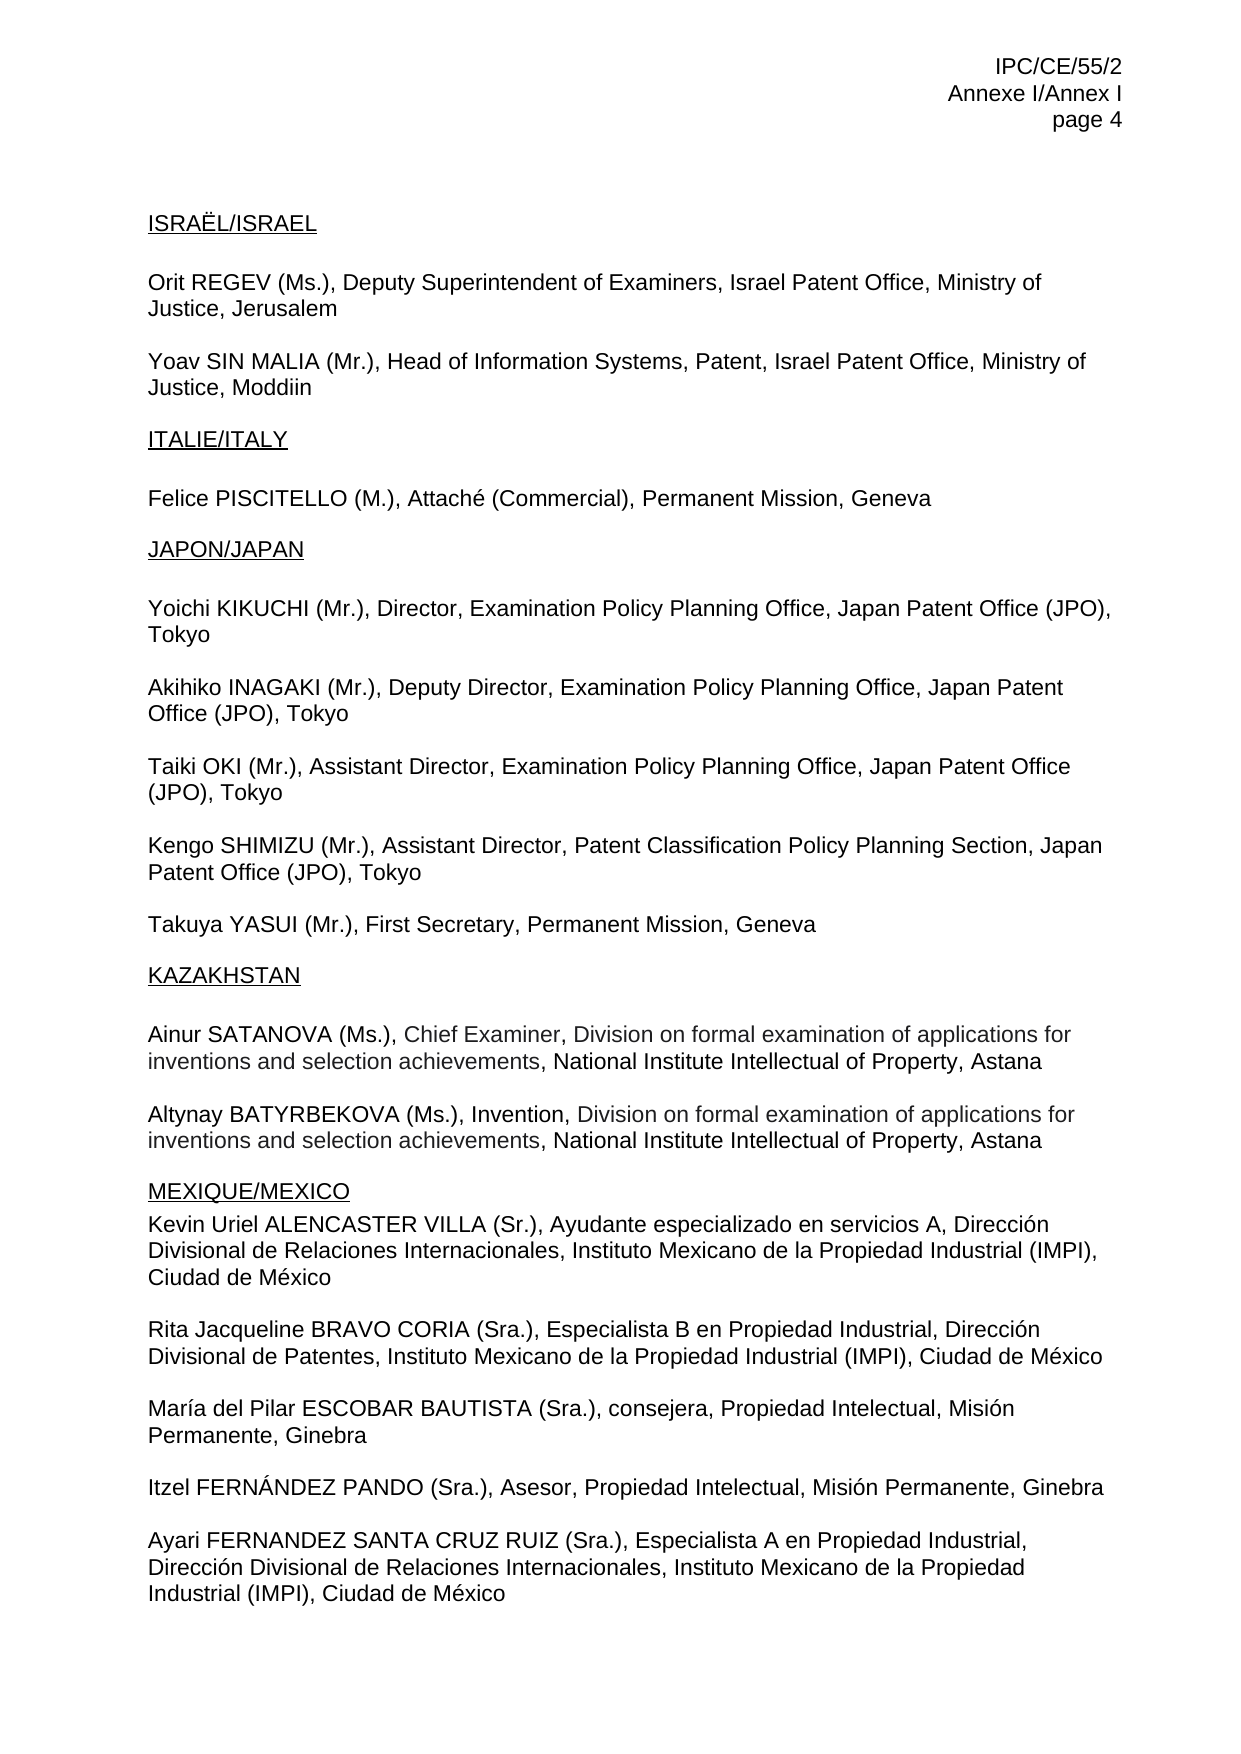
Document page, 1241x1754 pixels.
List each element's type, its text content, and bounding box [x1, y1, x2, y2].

subtitle KAZAKHSTAN [148, 962, 1122, 989]
text Takuya YASUI (Mr.), First Secretary, Permanent Mission, Geneva [148, 911, 1122, 937]
text Itzel FERNÁNDEZ PANDO (Sra.), Asesor, Propiedad Intelectual, Misión Permanente, Ginebra [148, 1474, 1122, 1501]
text Akihiko INAGAKI (Mr.), Deputy Director, Examination Policy Planning Office, Japan Patent Office (JPO), Tokyo [148, 674, 1122, 727]
text Kengo SHIMIZU (Mr.), Assistant Director, Patent Classification Policy Planning Section, Japan Patent Office (JPO), Tokyo [148, 832, 1122, 885]
text Kevin Uriel ALENCASTER VILLA (Sr.), Ayudante especializado en servicios A, Dirección Divisional de Relaciones Internacionales, Instituto Mexicano de la Propiedad Industrial (IMPI), Ciudad de México [148, 1211, 1122, 1290]
text Yoichi KIKUCHI (Mr.), Director, Examination Policy Planning Office, Japan Patent Office (JPO), Tokyo [148, 595, 1122, 648]
text Orit REGEV (Ms.), Deputy Superintendent of Examiners, Israel Patent Office, Ministry of Justice, Jerusalem [148, 269, 1122, 322]
text Felice PISCITELLO (M.), Attaché (Commercial), Permanent Mission, Geneva [148, 484, 1122, 511]
subtitle MEXIQUE/MEXICO [148, 1178, 1122, 1204]
subtitle ISRAËL/ISRAEL [148, 210, 1122, 236]
text Ainur SATANOVA (Ms.), Chief Examiner, Division on formal examination of applications for inventions and selection achievements, National Institute Intellectual of Property, Astana [540, 1021, 1122, 1074]
text María del Pilar ESCOBAR BAUTISTA (Sra.), consejera, Propiedad Intelectual, Misión Permanente, Ginebra [148, 1395, 1122, 1448]
text Taiki OKI (Mr.), Assistant Director, Examination Policy Planning Office, Japan Patent Office (JPO), Tokyo [148, 753, 1122, 806]
subtitle ITALIE/ITALY [148, 426, 1122, 452]
text Rita Jacqueline BRAVO CORIA (Sra.), Especialista B en Propiedad Industrial, Dirección Divisional de Patentes, Instituto Mexicano de la Propiedad Industrial (IMPI), Ciudad de México [148, 1316, 1122, 1369]
text Ayari FERNANDEZ SANTA CRUZ RUIZ (Sra.), Especialista A en Propiedad Industrial, Dirección Divisional de Relaciones Internacionales, Instituto Mexicano de la Propiedad Industrial (IMPI), Ciudad de México [148, 1527, 1122, 1606]
text Altynay BATYRBEKOVA (Ms.), Invention, Division on formal examination of applications for inventions and selection achievements, National Institute Intellectual of Property, Astana [148, 1101, 1122, 1153]
text Yoav SIN MALIA (Mr.), Head of Information Systems, Patent, Israel Patent Office, Ministry of Justice, Moddiin [148, 348, 1122, 401]
subtitle JAPON/JAPAN [148, 536, 1122, 562]
